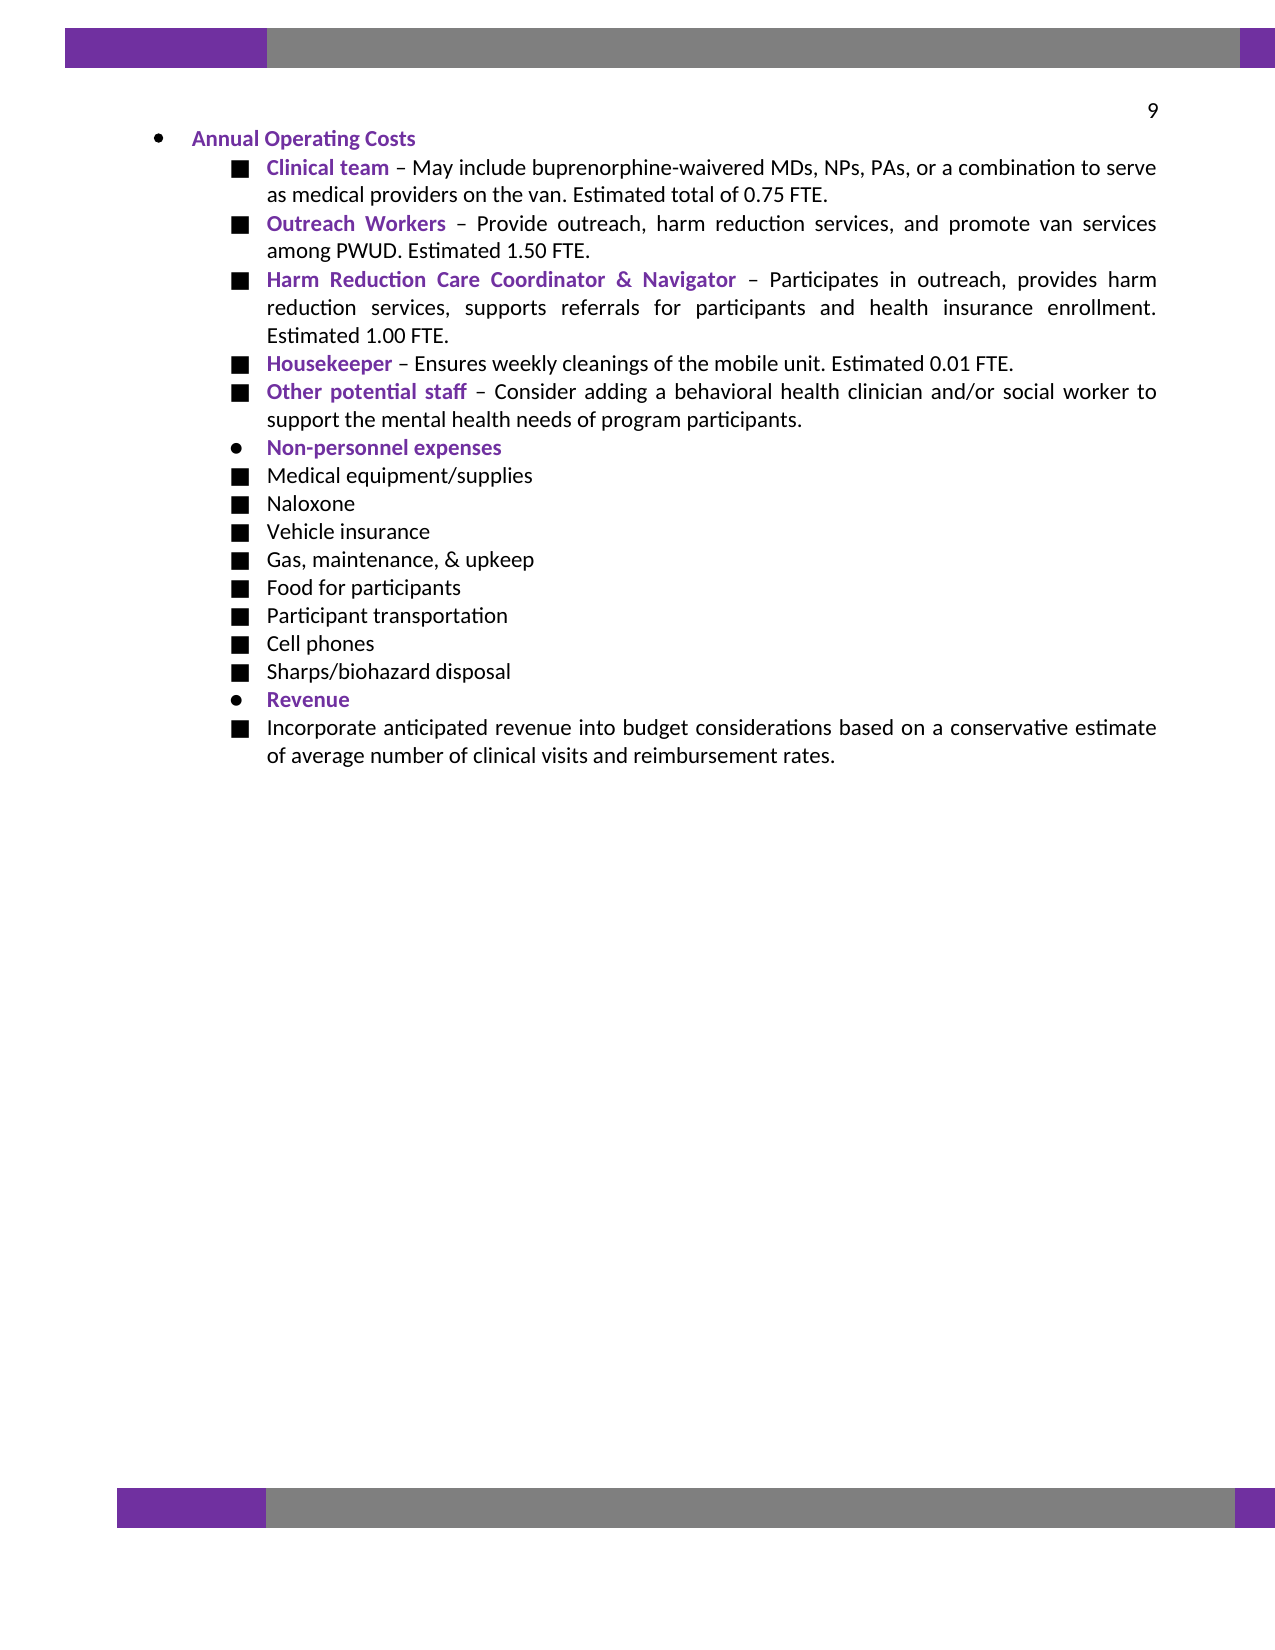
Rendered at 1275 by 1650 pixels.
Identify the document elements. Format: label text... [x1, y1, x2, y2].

list Cell phones [229, 629, 1158, 657]
list Non-personnel expenses [192, 433, 1158, 461]
list Outreach Workers – Provide outreach, harm reduction services, and promote van services among PWUD. Estimated 1.50 FTE. [229, 209, 1158, 265]
list Vehicle insurance [229, 517, 1158, 545]
list Gas, maintenance, & upkeep [229, 545, 1158, 573]
list Medical equipment/supplies [229, 461, 1158, 489]
list Housekeeper – Ensures weekly cleanings of the mobile unit. Estimated 0.01 FTE. [229, 349, 1158, 377]
list Sharps/biohazard disposal [229, 657, 1158, 685]
list Participant transportation [229, 601, 1158, 629]
list Other potential staff – Consider adding a behavioral health clinician and/or social worker to support the mental health needs of program participants. [229, 377, 1158, 433]
list Incorporate anticipated revenue into budget considerations based on a conservative estimate of average number of clinical visits and reimbursement rates. [229, 713, 1158, 769]
list Revenue [192, 685, 1158, 713]
list Naloxone [229, 489, 1158, 517]
list Annual Operating Costs [154, 124, 1158, 153]
list Food for participants [229, 573, 1158, 601]
list Harm Reduction Care Coordinator & Navigator – Participates in outreach, provides harm reduction services, supports referrals for participants and health insurance enrollment. Estimated 1.00 FTE. [229, 265, 1158, 349]
list Clinical team – May include buprenorphine-waivered MDs, NPs, PAs, or a combination to serve as medical providers on the van. Estimated total of 0.75 FTE. [229, 153, 1158, 209]
